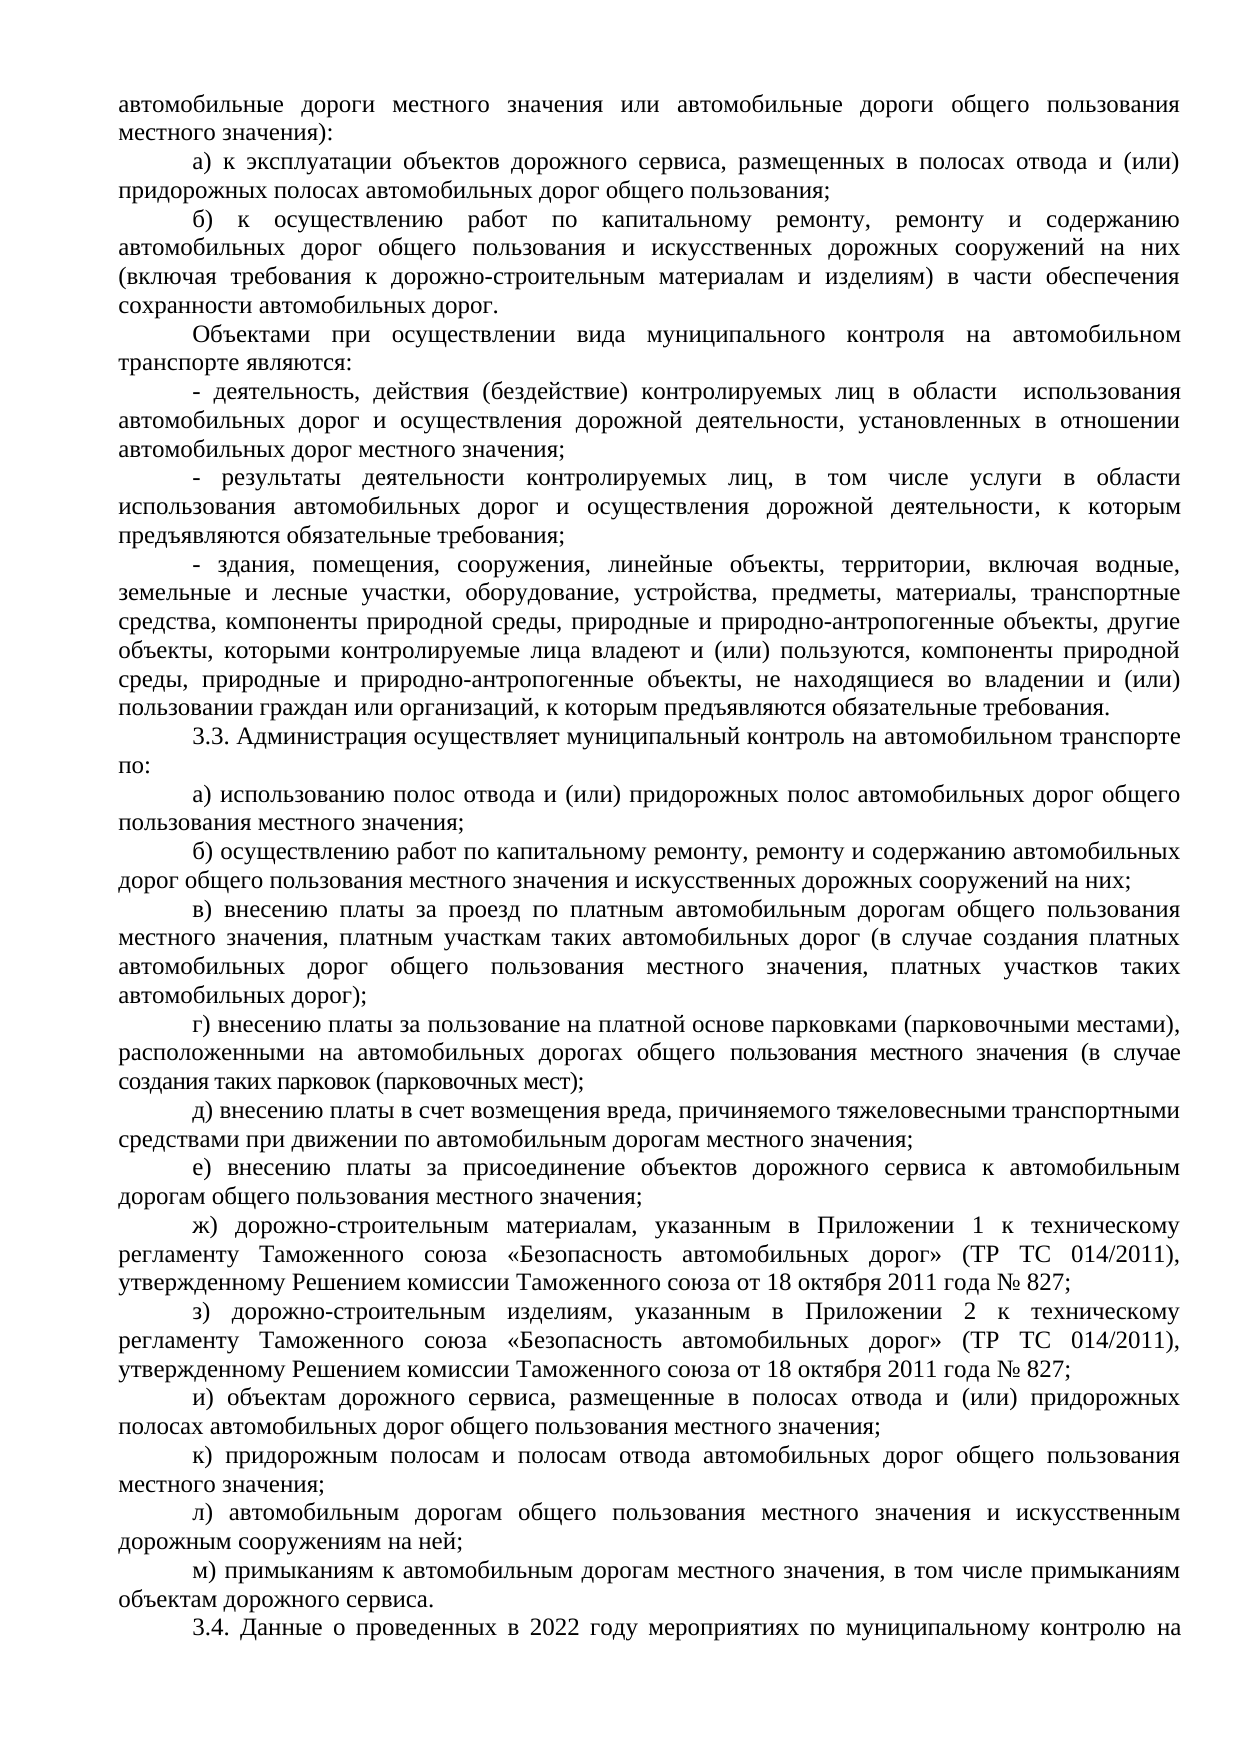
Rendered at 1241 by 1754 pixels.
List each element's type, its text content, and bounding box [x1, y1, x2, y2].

text д) внесению платы в счет возмещения вреда, причиняемого тяжеловесными транспортными средствами при движении по автомобильным дорогам местного значения; [118, 1095, 1181, 1152]
text и) объектам дорожного сервиса, размещенные в полосах отвода и (или) придорожных полосах автомобильных дорог общего пользования местного значения; [118, 1382, 1181, 1440]
text з) дорожно-строительным изделиям, указанным в Приложении 2 к техническому регламенту Таможенного союза «Безопасность автомобильных дорог» (ТР ТС 014/2011), утвержденному Решением комиссии Таможенного союза от 18 октября 2011 года № 827; [118, 1296, 1181, 1382]
text в) внесению платы за проезд по платным автомобильным дорогам общего пользования местного значения, платным участкам таких автомобильных дорог (в случае создания платных автомобильных дорог общего пользования местного значения, платных участков таких автомобильных дорог); [118, 894, 1181, 1009]
text - здания, помещения, сооружения, линейные объекты, территории, включая водные, земельные и лесные участки, оборудование, устройства, предметы, материалы, транспортные средства, компоненты природной среды, природные и природно-антропогенные объекты, другие объекты, которыми контролируемые лица владеют и (или) пользуются, компоненты природной среды, природные и природно-антропогенные объекты, не находящиеся во владении и (или) пользовании граждан или организаций, к которым предъявляются обязательные требования. [118, 549, 1181, 721]
text г) внесению платы за пользование на платной основе парковками (парковочными местами), расположенными на автомобильных дорогах общего пользования местного значения (в случае создания таких парковок (парковочных мест); [118, 1009, 1181, 1095]
text л) автомобильным дорогам общего пользования местного значения и искусственным дорожным сооружениям на ней; [118, 1497, 1181, 1555]
text е) внесению платы за присоединение объектов дорожного сервиса к автомобильным дорогам общего пользования местного значения; [118, 1152, 1181, 1210]
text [118, 89, 1181, 146]
text - деятельность, действия (бездействие) контролируемых лиц в области использования автомобильных дорог и осуществления дорожной деятельности, установленных в отношении автомобильных дорог местного значения; [118, 376, 1181, 462]
text а) к эксплуатации объектов дорожного сервиса, размещенных в полосах отвода и (или) придорожных полосах автомобильных дорог общего пользования; [118, 146, 1181, 204]
text м) примыканиям к автомобильным дорогам местного значения, в том числе примыканиям объектам дорожного сервиса. [118, 1555, 1181, 1612]
text Объектами при осуществлении вида муниципального контроля на автомобильном транспорте являются: [118, 319, 1181, 376]
text ж) дорожно-строительным материалам, указанным в Приложении 1 к техническому регламенту Таможенного союза «Безопасность автомобильных дорог» (ТР ТС 014/2011), утвержденному Решением комиссии Таможенного союза от 18 октября 2011 года № 827; [118, 1210, 1181, 1296]
text к) придорожным полосам и полосам отвода автомобильных дорог общего пользования местного значения; [118, 1440, 1181, 1497]
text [118, 1612, 1181, 1641]
text б) осуществлению работ по капитальному ремонту, ремонту и содержанию автомобильных дорог общего пользования местного значения и искусственных дорожных сооружений на них; [118, 836, 1181, 894]
text 3.3. Администрация осуществляет муниципальный контроль на автомобильном транспорте по: [118, 721, 1181, 779]
text б) к осуществлению работ по капитальному ремонту, ремонту и содержанию автомобильных дорог общего пользования и искусственных дорожных сооружений на них (включая требования к дорожно-строительным материалам и изделиям) в части обеспечения сохранности автомобильных дорог. [118, 204, 1181, 319]
text - результаты деятельности контролируемых лиц, в том числе услуги в области использования автомобильных дорог и осуществления дорожной деятельности, к которым предъявляются обязательные требования; [118, 462, 1181, 549]
text а) использованию полос отвода и (или) придорожных полос автомобильных дорог общего пользования местного значения; [118, 779, 1181, 836]
